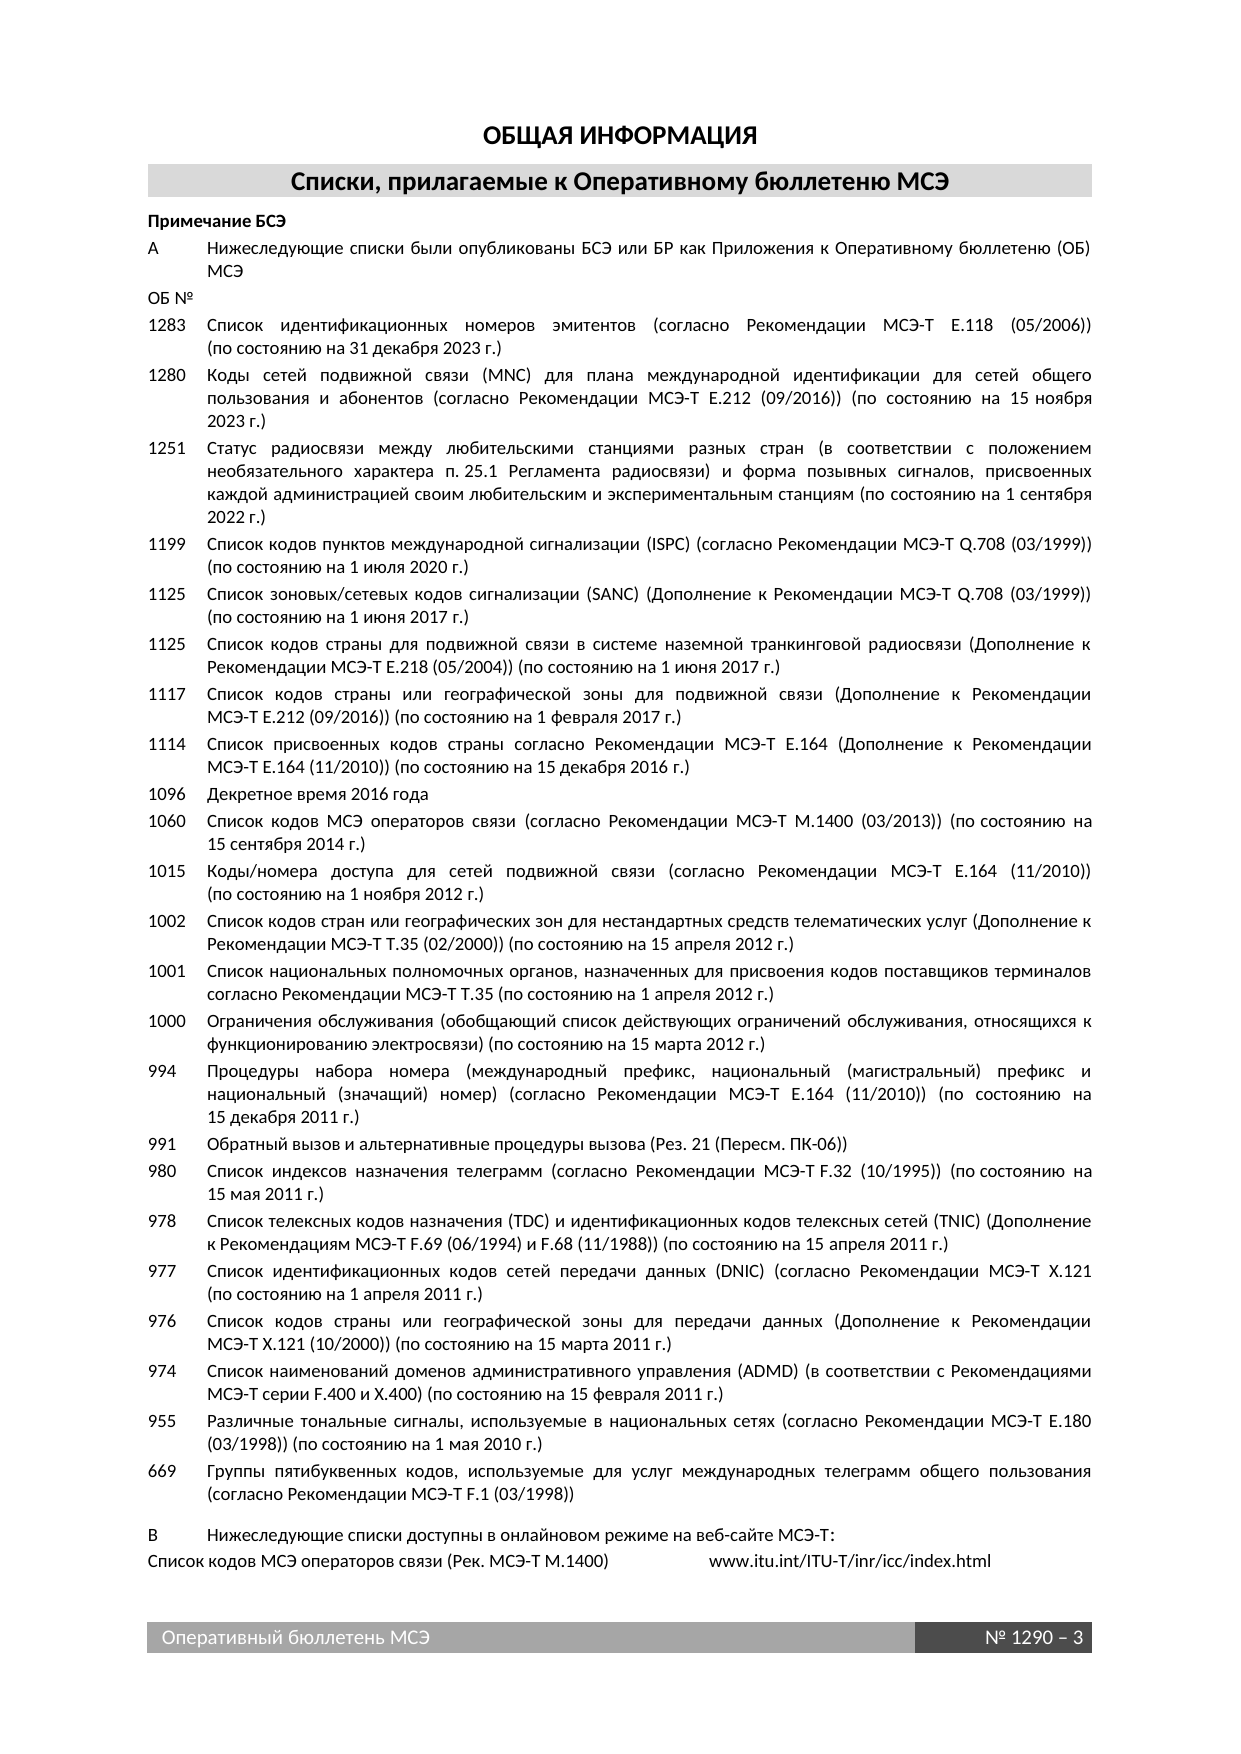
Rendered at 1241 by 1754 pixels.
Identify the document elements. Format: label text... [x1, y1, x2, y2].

text 1002 Список кодов стран или географических зон для нестандартных средств телематических услуг (Дополнение к Рекомендации МСЭ-Т T.35 (02/2000)) (по состоянию на 15 апреля 2012 г.) [148, 909, 1092, 955]
text 1199 Список кодов пунктов международной сигнализации (ISPC) (согласно Рекомендации МСЭ-Т Q.708 (03/1999)) (по состоянию на 1 июля 2020 г.) [148, 532, 1092, 578]
text 1280 Коды сетей подвижной связи (MNC) для плана международной идентификации для сетей общего пользования и абонентов (согласно Рекомендации МСЭ-Т E.212 (09/2016)) (по состоянию на 15 ноября 2023 г.) [148, 363, 1092, 432]
text 1125 Список кодов страны для подвижной связи в системе наземной транкинговой радиосвязи (Дополнение к Рекомендации МСЭ-Т E.218 (05/2004)) (по состоянию на 1 июня 2017 г.) [148, 632, 1092, 678]
text 1000 Ограничения обслуживания (обобщающий список действующих ограничений обслуживания, относящихся к функционированию электросвязи) (по состоянию на 15 марта 2012 г.) [148, 1009, 1092, 1055]
text ОБ № [148, 286, 1092, 309]
text 1096 Декретное время 2016 года [148, 782, 1092, 805]
text 669 Группы пятибуквенных кодов, используемые для услуг международных телеграмм общего пользования (согласно Рекомендации МСЭ-Т F.1 (03/1998)) [148, 1459, 1092, 1505]
text A Нижеследующие списки были опубликованы БСЭ или БР как Приложения к Оперативному бюллетеню (ОБ) МСЭ [148, 236, 1092, 282]
text B Нижеследующие списки доступны в онлайновом режиме на веб-сайте МСЭ-Т: [148, 1522, 1092, 1547]
text 977 Список идентификационных кодов сетей передачи данных (DNIC) (согласно Рекомендации МСЭ-Т X.121 (по состоянию на 1 апреля 2011 г.) [148, 1259, 1092, 1305]
text 980 Список индексов назначения телеграмм (согласно Рекомендации МСЭ-Т F.32 (10/1995)) (по состоянию на 15 мая 2011 г.) [148, 1159, 1092, 1205]
text 1117 Список кодов страны или географической зоны для подвижной связи (Дополнение к Рекомендации МСЭ-Т E.212 (09/2016)) (по состоянию на 1 февраля 2017 г.) [148, 682, 1092, 728]
subtitle Списки, прилагаемые к Оперативному бюллетеню МСЭ [148, 164, 1092, 197]
text 991 Обратный вызов и альтернативные процедуры вызова (Рез. 21 (Пересм. ПК-06)) [148, 1132, 1092, 1155]
text 976 Список кодов страны или географической зоны для передачи данных (Дополнение к Рекомендации МСЭ-Т X.121 (10/2000)) (по состоянию на 15 марта 2011 г.) [148, 1309, 1092, 1355]
text 994 Процедуры набора номера (международный префикс, национальный (магистральный) префикс и национальный (значащий) номер) (согласно Рекомендации МСЭ-Т E.164 (11/2010)) (по состоянию на 15 декабря 2011 г.) [148, 1059, 1092, 1128]
text 1125 Список зоновых/сетевых кодов сигнализации (SANC) (Дополнение к Рекомендации МСЭ-Т Q.708 (03/1999)) (по состоянию на 1 июня 2017 г.) [148, 582, 1092, 628]
text 1283 Список идентификационных номеров эмитентов (согласно Рекомендации МСЭ-Т E.118 (05/2006)) (по состоянию на 31 декабря 2023 г.) [148, 313, 1092, 359]
text 1114 Список присвоенных кодов страны согласно Рекомендации МСЭ-Т E.164 (Дополнение к Рекомендации МСЭ-Т E.164 (11/2010)) (по состоянию на 15 декабря 2016 г.) [148, 732, 1092, 778]
text Примечание БСЭ [148, 209, 1092, 232]
text 1015 Коды/номера доступа для сетей подвижной связи (согласно Рекомендации МСЭ-Т E.164 (11/2010)) (по состоянию на 1 ноября 2012 г.) [148, 859, 1092, 905]
text 974 Список наименований доменов административного управления (ADMD) (в соответствии с Рекомендациями МСЭ-Т серии F.400 и X.400) (по состоянию на 15 февраля 2011 г.) [148, 1359, 1092, 1405]
text Список кодов МСЭ операторов связи (Рек. МСЭ-T M.1400) www.itu.int/ITU-T/inr/icc/index.html [148, 1549, 1092, 1572]
text 1060 Список кодов МСЭ операторов связи (согласно Рекомендации МСЭ-Т M.1400 (03/2013)) (по состоянию на 15 сентября 2014 г.) [148, 809, 1092, 855]
subtitle ОБЩАЯ ИНФОРМАЦИЯ [148, 118, 1092, 151]
text 978 Список телексных кодов назначения (TDC) и идентификационных кодов телексных сетей (TNIC) (Дополнение к Рекомендациям МСЭ-Т F.69 (06/1994) и F.68 (11/1988)) (по состоянию на 15 апреля 2011 г.) [148, 1209, 1092, 1255]
text 955 Различные тональные сигналы, используемые в национальных сетях (согласно Рекомендации МСЭ-Т E.180 (03/1998)) (по состоянию на 1 мая 2010 г.) [148, 1409, 1092, 1455]
text 1251 Статус радиосвязи между любительскими станциями разных стран (в соответствии с положением необязательного характера п. 25.1 Регламента радиосвязи) и форма позывных сигналов, присвоенных каждой администрацией своим любительским и экспериментальным станциям (по состоянию на 1 сентября 2022 г.) [148, 436, 1092, 528]
text 1001 Список национальных полномочных органов, назначенных для присвоения кодов поставщиков терминалов согласно Рекомендации МСЭ-Т T.35 (по состоянию на 1 апреля 2012 г.) [148, 959, 1092, 1005]
